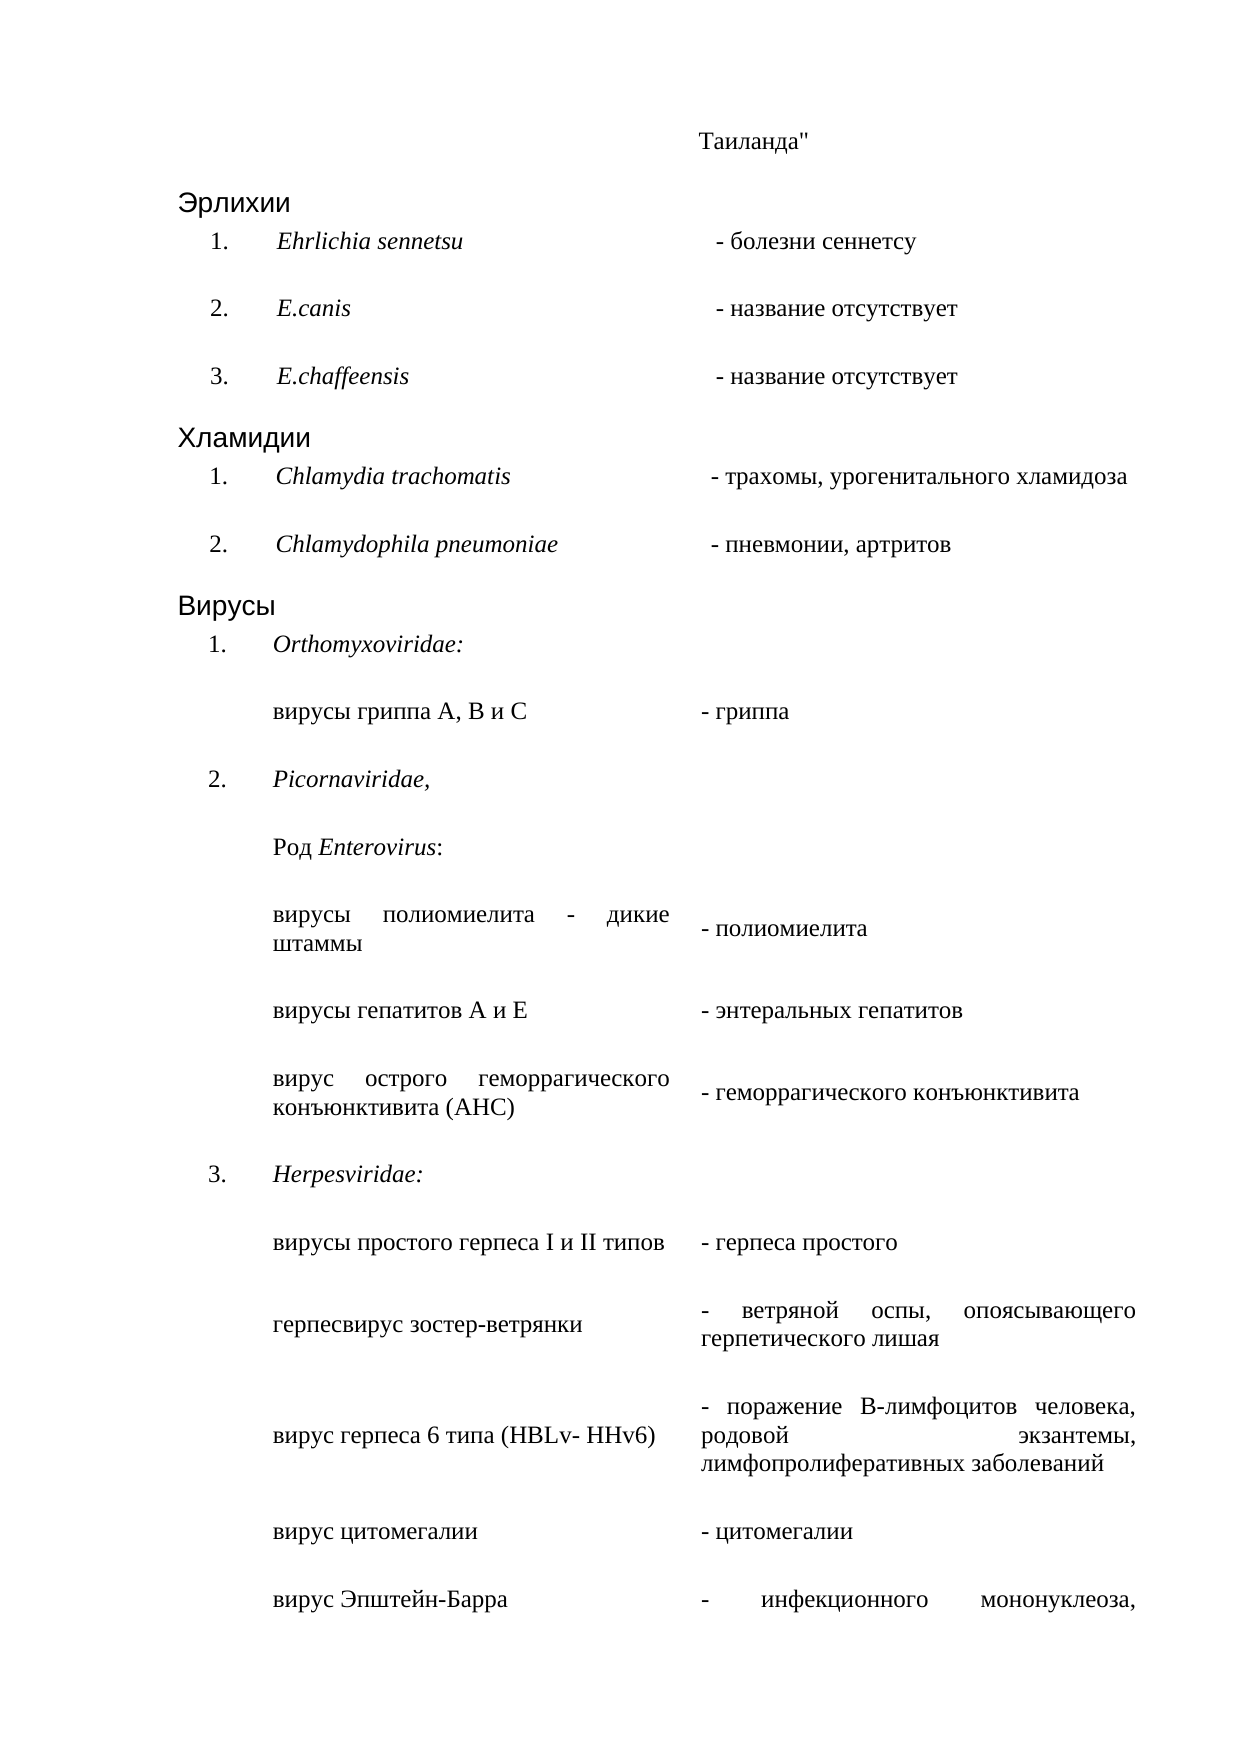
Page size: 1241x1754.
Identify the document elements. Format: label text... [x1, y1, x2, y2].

text Эрлихии [177, 186, 1152, 218]
text Вирусы [177, 588, 1152, 621]
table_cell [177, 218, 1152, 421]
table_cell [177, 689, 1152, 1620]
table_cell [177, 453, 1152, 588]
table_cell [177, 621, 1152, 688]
text Хламидии [177, 421, 1152, 453]
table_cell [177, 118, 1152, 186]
